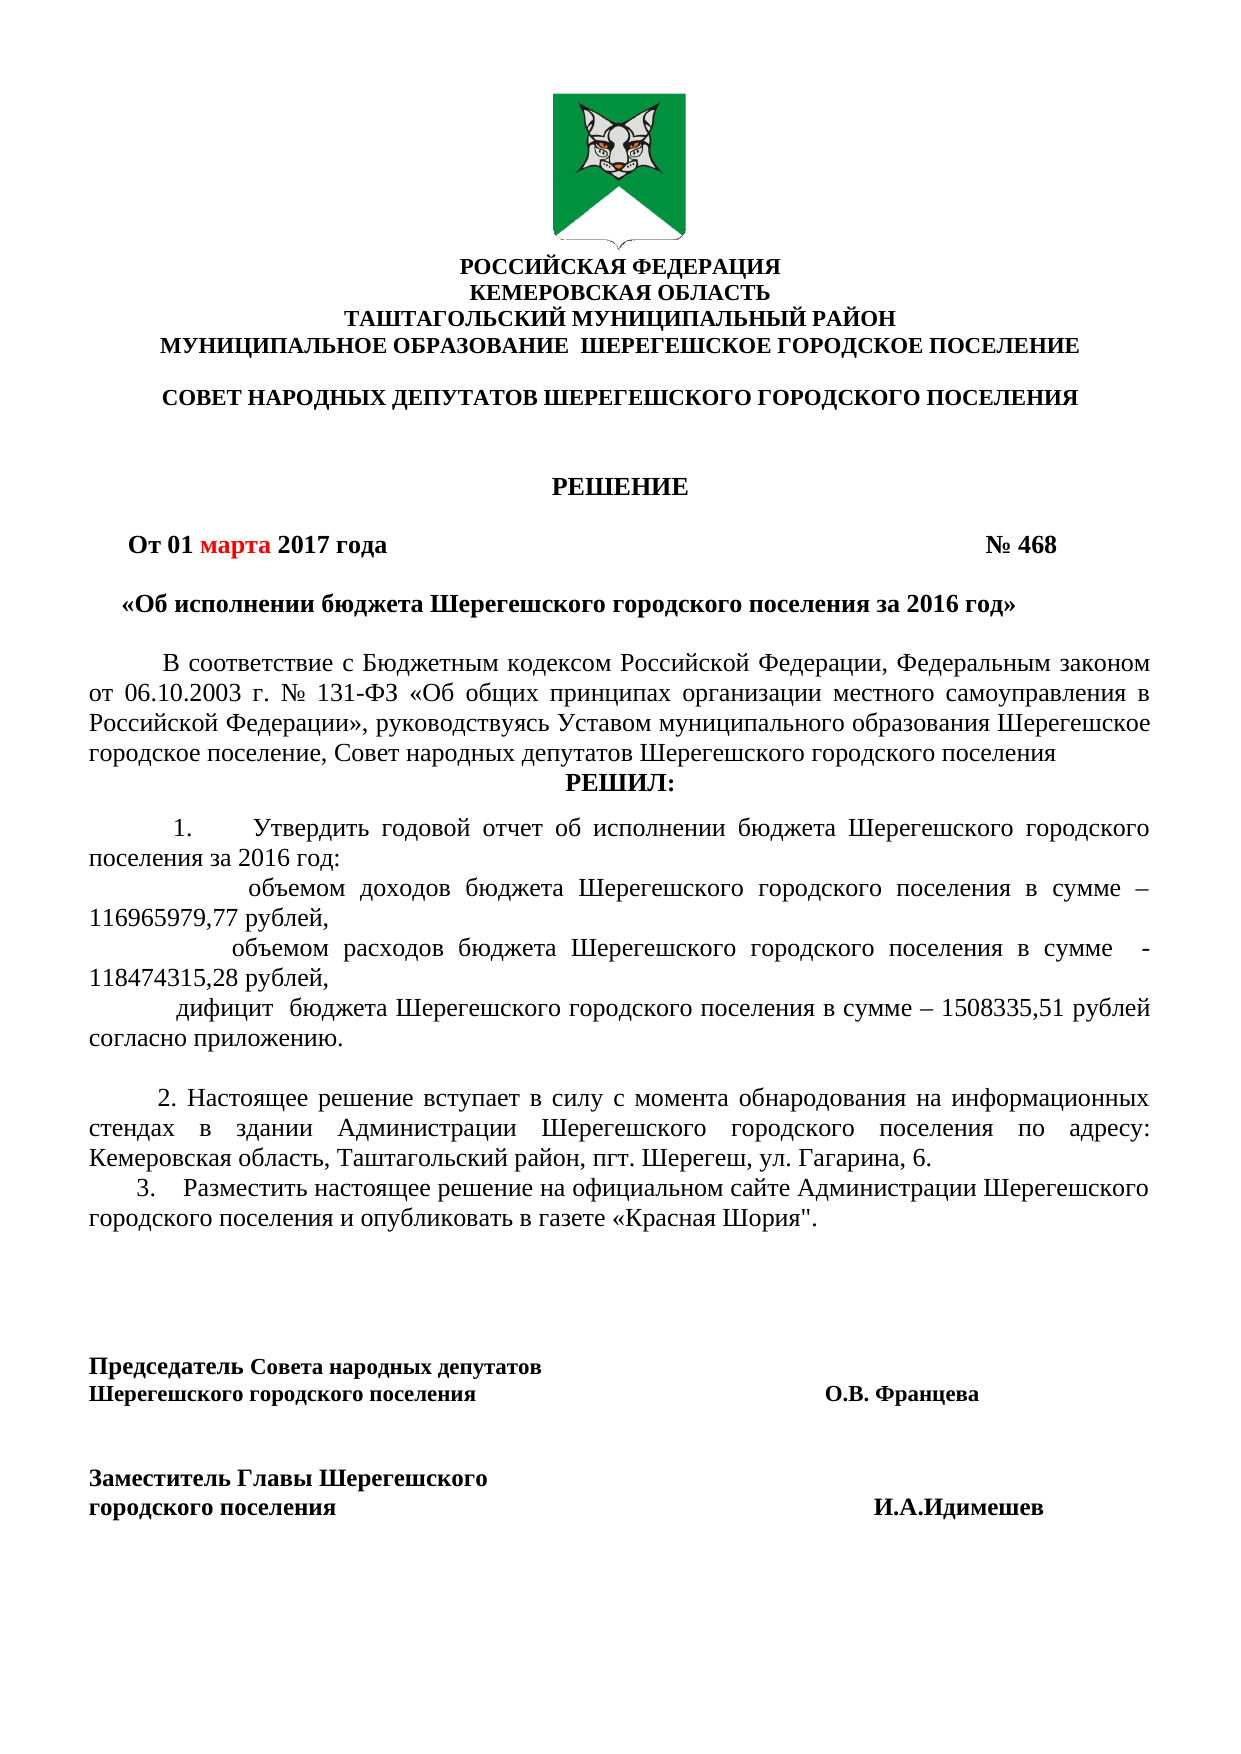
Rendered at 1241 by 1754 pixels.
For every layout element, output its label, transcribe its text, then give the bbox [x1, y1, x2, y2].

text 2. Настоящее решение вступает в силу с момента обнародования на информационных стендах в здании Администрации Шерегешского городского поселения по адресу: Кемеровская область, Таштагольский район, пгт. Шерегеш, ул. Гагарина, 6. [89, 1082, 1152, 1172]
text 1. Утвердить годовой отчет об исполнении бюджета Шерегешского городского поселения за 2016 год: [89, 812, 1152, 872]
text СОВЕТ НАРОДНЫХ ДЕПУТАТОВ ШЕРЕГЕШСКОГО ГОРОДСКОГО ПОСЕЛЕНИЯ [89, 384, 1152, 411]
text Шерегешского городского поселения О.В. Францева [89, 1379, 1152, 1406]
text РОССИЙСКАЯ ФЕДЕРАЦИЯ [89, 253, 1152, 279]
text объемом доходов бюджета Шерегешского городского поселения в сумме – 116965979,77 рублей, [89, 872, 1152, 932]
text МУНИЦИПАЛЬНОЕ ОБРАЗОВАНИЕ ШЕРЕГЕШСКОЕ ГОРОДСКОЕ ПОСЕЛЕНИЕ [89, 332, 1152, 358]
text «Об исполнении бюджета Шерегешского городского поселения за 2016 год» [89, 588, 1152, 618]
text 3. Разместить настоящее решение на официальном сайте Администрации Шерегешского городского поселения и опубликовать в газете «Красная Шория". [89, 1172, 1152, 1232]
text В соответствие с Бюджетным кодексом Российской Федерации, Федеральным законом от 06.10.2003 г. № 131-ФЗ «Об общих принципах организации местного самоуправления в Российской Федерации», руководствуясь Уставом муниципального образования Шерегешское городское поселение, Совет народных депутатов Шерегешского городского поселения [89, 647, 1152, 767]
text От 01 марта 2017 года № 468 [89, 529, 1152, 559]
text КЕМЕРОВСКАЯ ОБЛАСТЬ [89, 279, 1152, 305]
picture [549, 88, 691, 253]
text РЕШИЛ: [89, 767, 1152, 797]
text городского поселения И.А.Идимешев [89, 1492, 1152, 1521]
text РЕШЕНИЕ [89, 471, 1152, 501]
text Председатель Совета народных депутатов [89, 1351, 1152, 1379]
text Заместитель Главы Шерегешского [89, 1463, 1152, 1492]
text ТАШТАГОЛЬСКИЙ МУНИЦИПАЛЬНЫЙ РАЙОН [89, 305, 1152, 332]
text дифицит бюджета Шерегешского городского поселения в сумме – 1508335,51 рублей согласно приложению. [89, 992, 1152, 1052]
text объемом расходов бюджета Шерегешского городского поселения в сумме - 118474315,28 рублей, [89, 932, 1152, 992]
